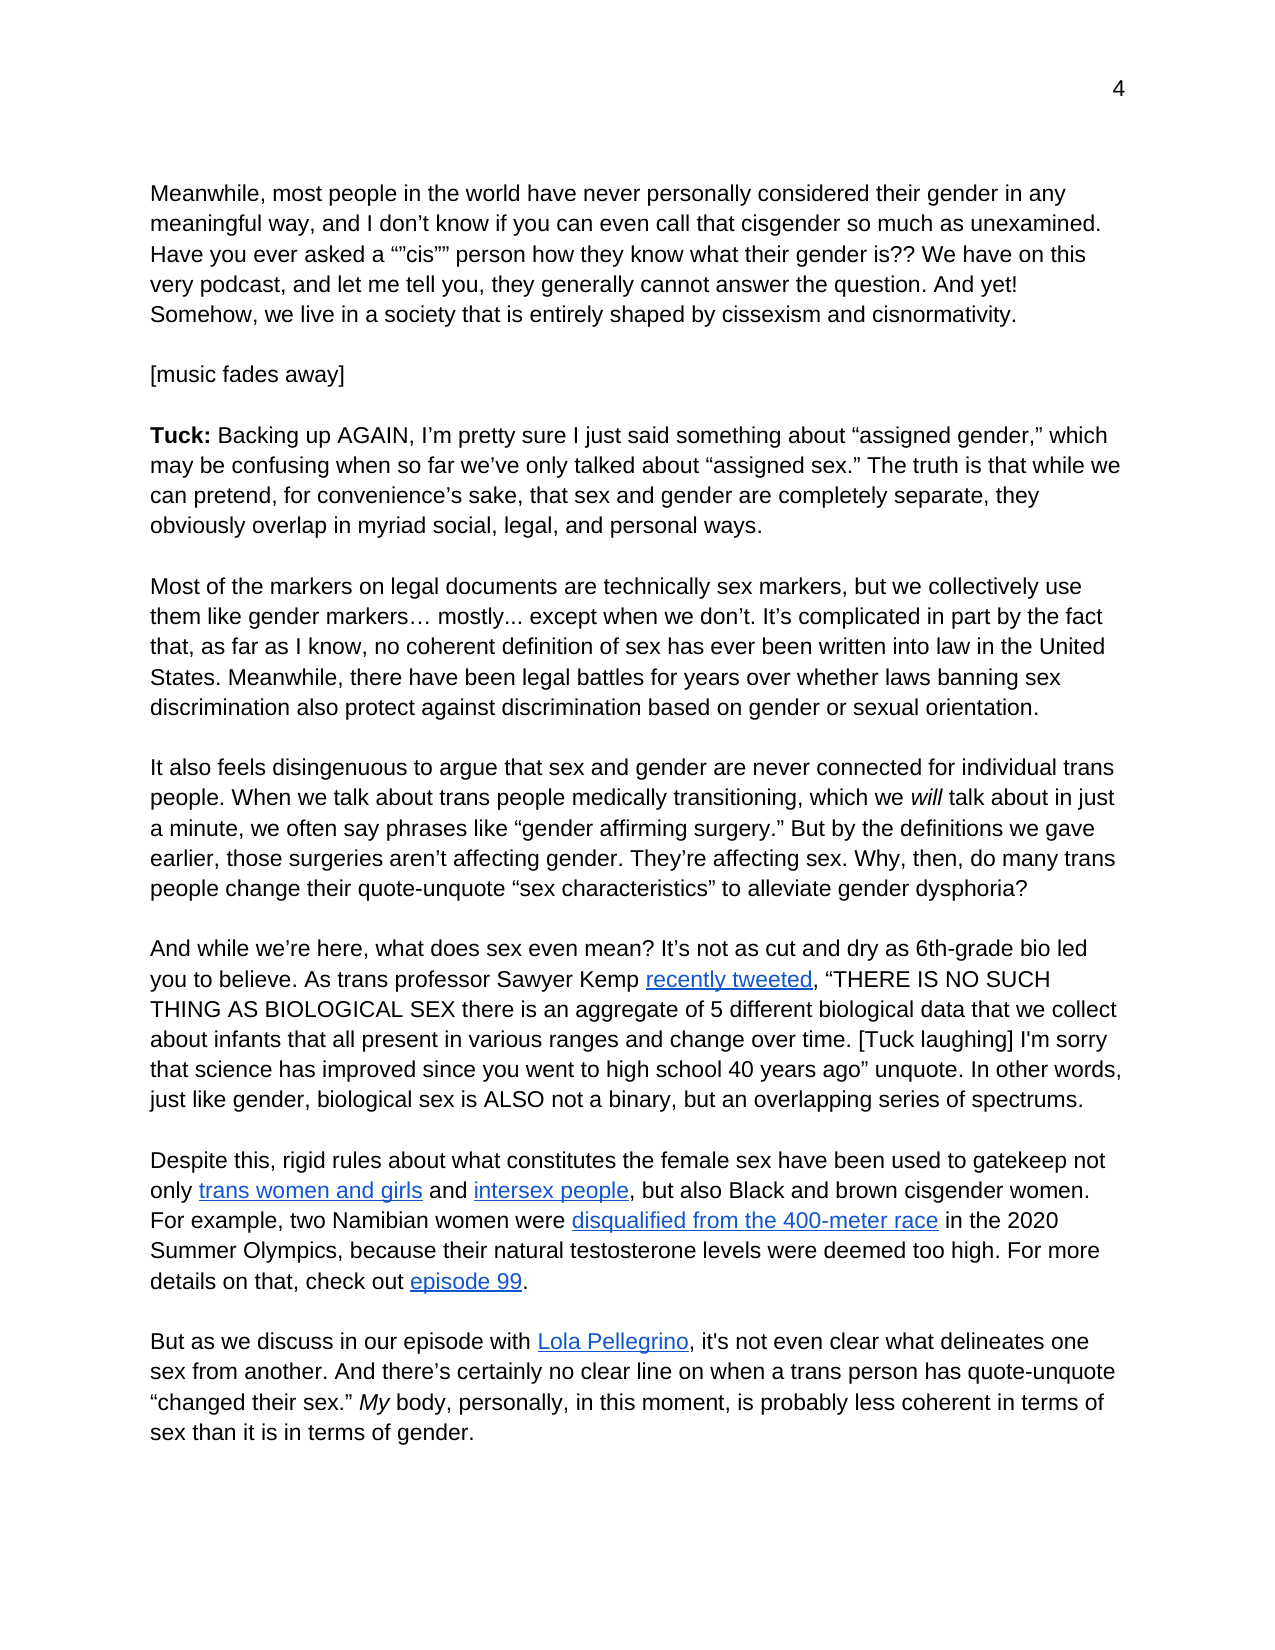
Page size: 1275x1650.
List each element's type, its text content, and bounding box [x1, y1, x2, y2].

text And while we’re here, what does sex even mean? It’s not as cut and dry as 6th-grade bio led you to believe. As trans professor Sawyer Kemp recently tweeted, “​​THERE IS NO SUCH THING AS BIOLOGICAL SEX there is an aggregate of 5 different biological data that we collect about infants that all present in various ranges and change over time. [Tuck laughing] I'm sorry that science has improved since you went to high school 40 years ago” unquote. In other words, just like gender, biological sex is ALSO not a binary, but an overlapping series of spectrums. [150, 935, 1125, 1113]
text But as we discuss in our episode with Lola Pellegrino, it's not even clear what delineates one sex from another. And there’s certainly no clear line on when a trans person has quote-unquote “changed their sex.” My body, personally, in this moment, is probably less coherent in terms of sex than it is in terms of gender. [150, 1328, 1125, 1445]
text Most of the markers on legal documents are technically sex markers, but we collectively use them like gender markers… mostly... except when we don’t. It’s complicated in part by the fact that, as far as I know, no coherent definition of sex has ever been written into law in the United States. Meanwhile, there have been legal battles for years over whether laws banning sex discrimination also protect against discrimination based on gender or sexual orientation. [150, 573, 1125, 720]
text Despite this, rigid rules about what constitutes the female sex have been used to gatekeep not only trans women and girls and intersex people, but also Black and brown cisgender women. For example, two Namibian women were disqualified from the 400-meter race in the 2020 Summer Olympics, because their natural testosterone levels were deemed too high. For more details on that, check out episode 99. [150, 1147, 1125, 1294]
text [music fades away] [150, 361, 1125, 388]
text Tuck: Backing up AGAIN, I’m pretty sure I just said something about “assigned gender,” which may be confusing when so far we’ve only talked about “assigned sex.” The truth is that while we can pretend, for convenience’s sake, that sex and gender are completely separate, they obviously overlap in myriad social, legal, and personal ways. [150, 422, 1125, 539]
text It also feels disingenuous to argue that sex and gender are never connected for individual trans people. When we talk about trans people medically transitioning, which we will talk about in just a minute, we often say phrases like “gender affirming surgery.” But by the definitions we gave earlier, those surgeries aren’t affecting gender. They’re affecting sex. Why, then, do many trans people change their quote-unquote “sex characteristics” to alleviate gender dysphoria? [150, 754, 1125, 901]
text Meanwhile, most people in the world have never personally considered their gender in any meaningful way, and I don’t know if you can even call that cisgender so much as unexamined. Have you ever asked a “”cis”” person how they know what their gender is?? We have on this very podcast, and let me tell you, they generally cannot answer the question. And yet! Somehow, we live in a society that is entirely shaped by cissexism and cisnormativity. [150, 180, 1125, 327]
